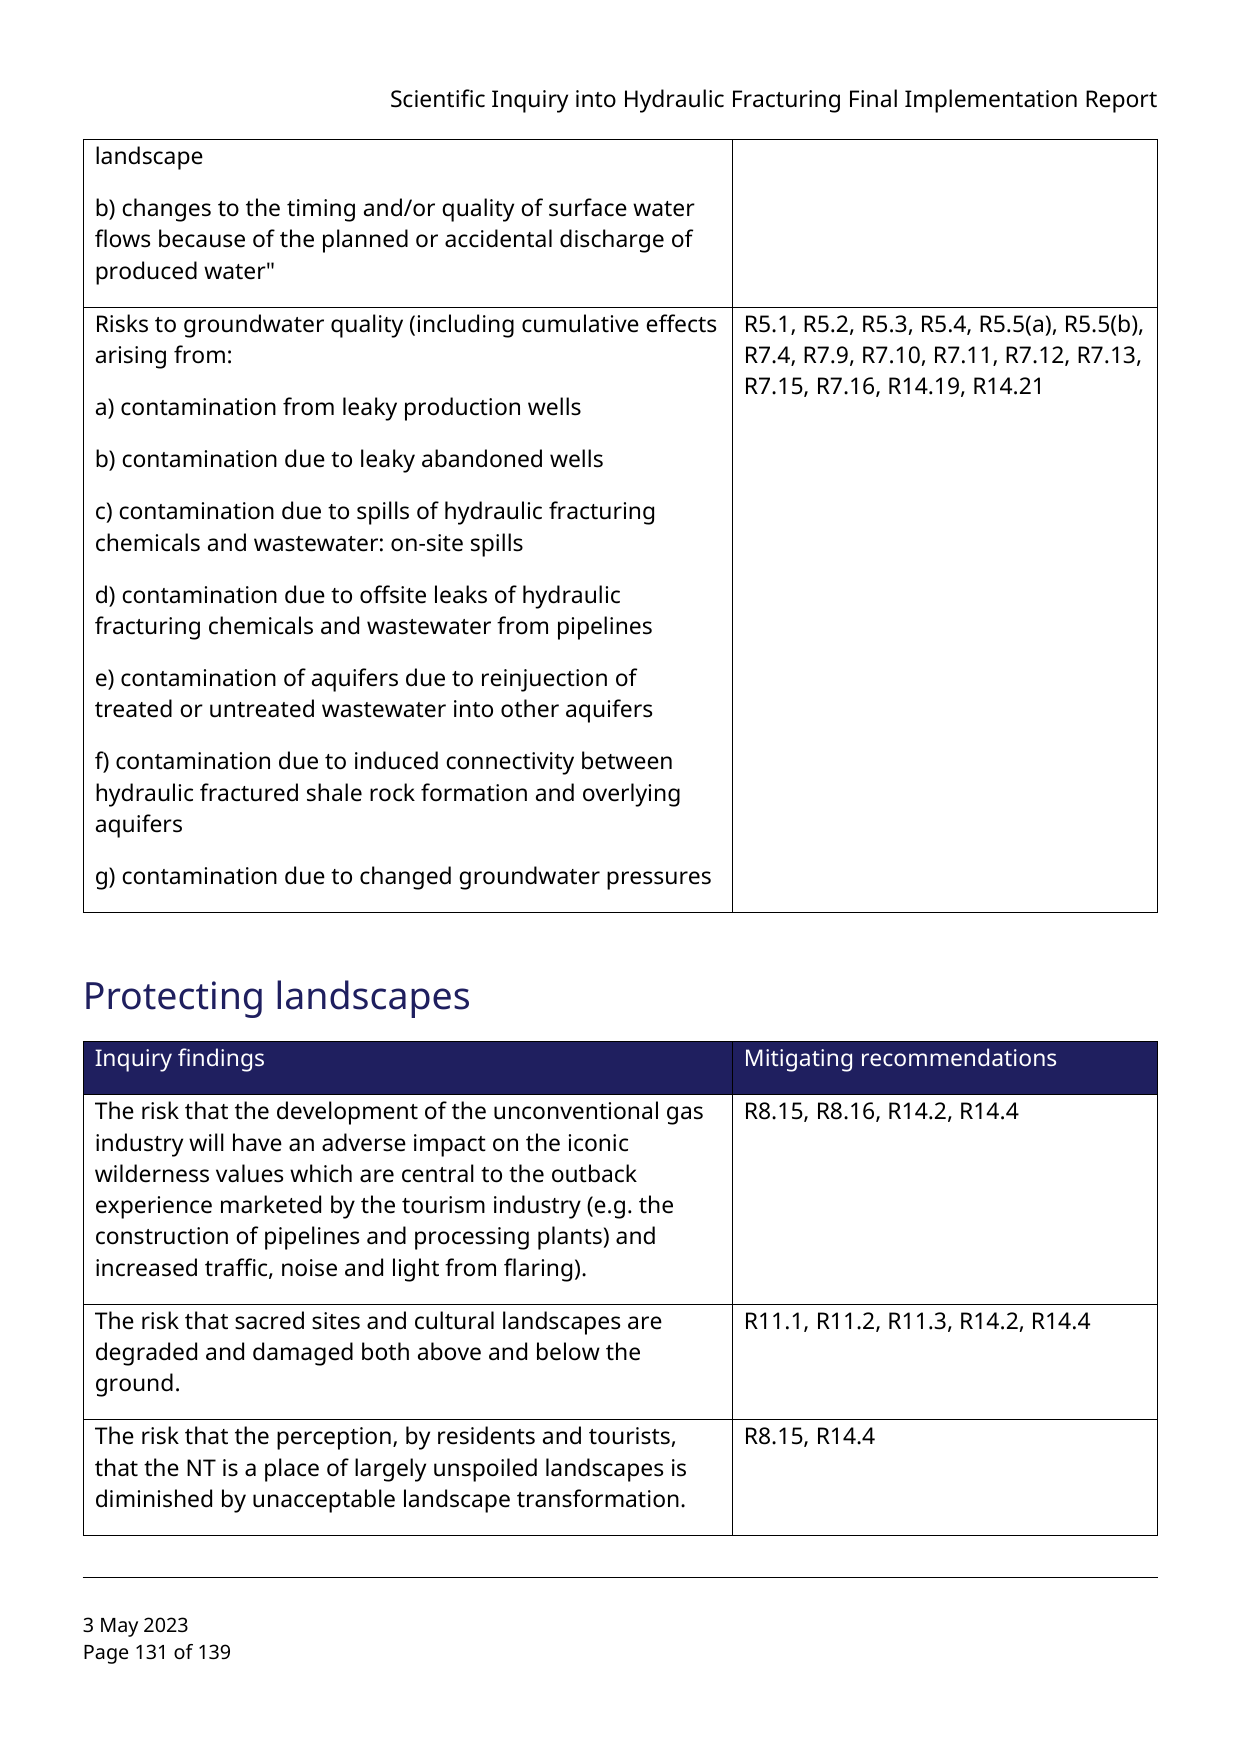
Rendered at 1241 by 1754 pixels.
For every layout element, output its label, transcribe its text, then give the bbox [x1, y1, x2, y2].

table_cell Risks to groundwater quality (including cumulative effects arising from: a) contamination from leaky production wells b) contamination due to leaky abandoned wells c) contamination due to spills of hydraulic fracturing chemicals and wastewater: on-site spills d) contamination due to offsite leaks of hydraulic fracturing chemicals and wastewater from pipelines e) contamination of aquifers due to reinjuection of treated or untreated wastewater into other aquifers f) contamination due to induced connectivity between hydraulic fractured shale rock formation and overlying aquifers g) contamination due to changed groundwater pressures [84, 308, 732, 912]
table_cell The risk that sacred sites and cultural landscapes are degraded and damaged both above and below the ground. [84, 1305, 732, 1419]
table_header Inquiry findings [84, 1042, 732, 1094]
table_cell R11.1, R11.2, R11.3, R14.2, R14.4 [733, 1305, 1157, 1419]
subtitle Protecting landscapes [83, 969, 1157, 1020]
table_cell R8.15, R14.4 [733, 1420, 1157, 1535]
table_cell The risk that the development of the unconventional gas industry will have an adverse impact on the iconic wilderness values which are central to the outback experience marketed by the tourism industry (e.g. the construction of pipelines and processing plants) and increased traffic, noise and light from flaring). [84, 1095, 732, 1303]
table_cell R8.15, R8.16, R14.2, R14.4 [733, 1095, 1157, 1303]
table_header Mitigating recommendations [733, 1042, 1157, 1094]
table_cell R5.1, R5.2, R5.3, R5.4, R5.5(a), R5.5(b), R7.4, R7.9, R7.10, R7.11, R7.12, R7.13, R7.15, R7.16, R14.19, R14.21 [733, 308, 1157, 912]
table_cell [84, 140, 732, 307]
table_cell The risk that the perception, by residents and tourists, that the NT is a place of largely unspoiled landscapes is diminished by unacceptable landscape transformation. [84, 1420, 732, 1535]
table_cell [733, 140, 1157, 307]
